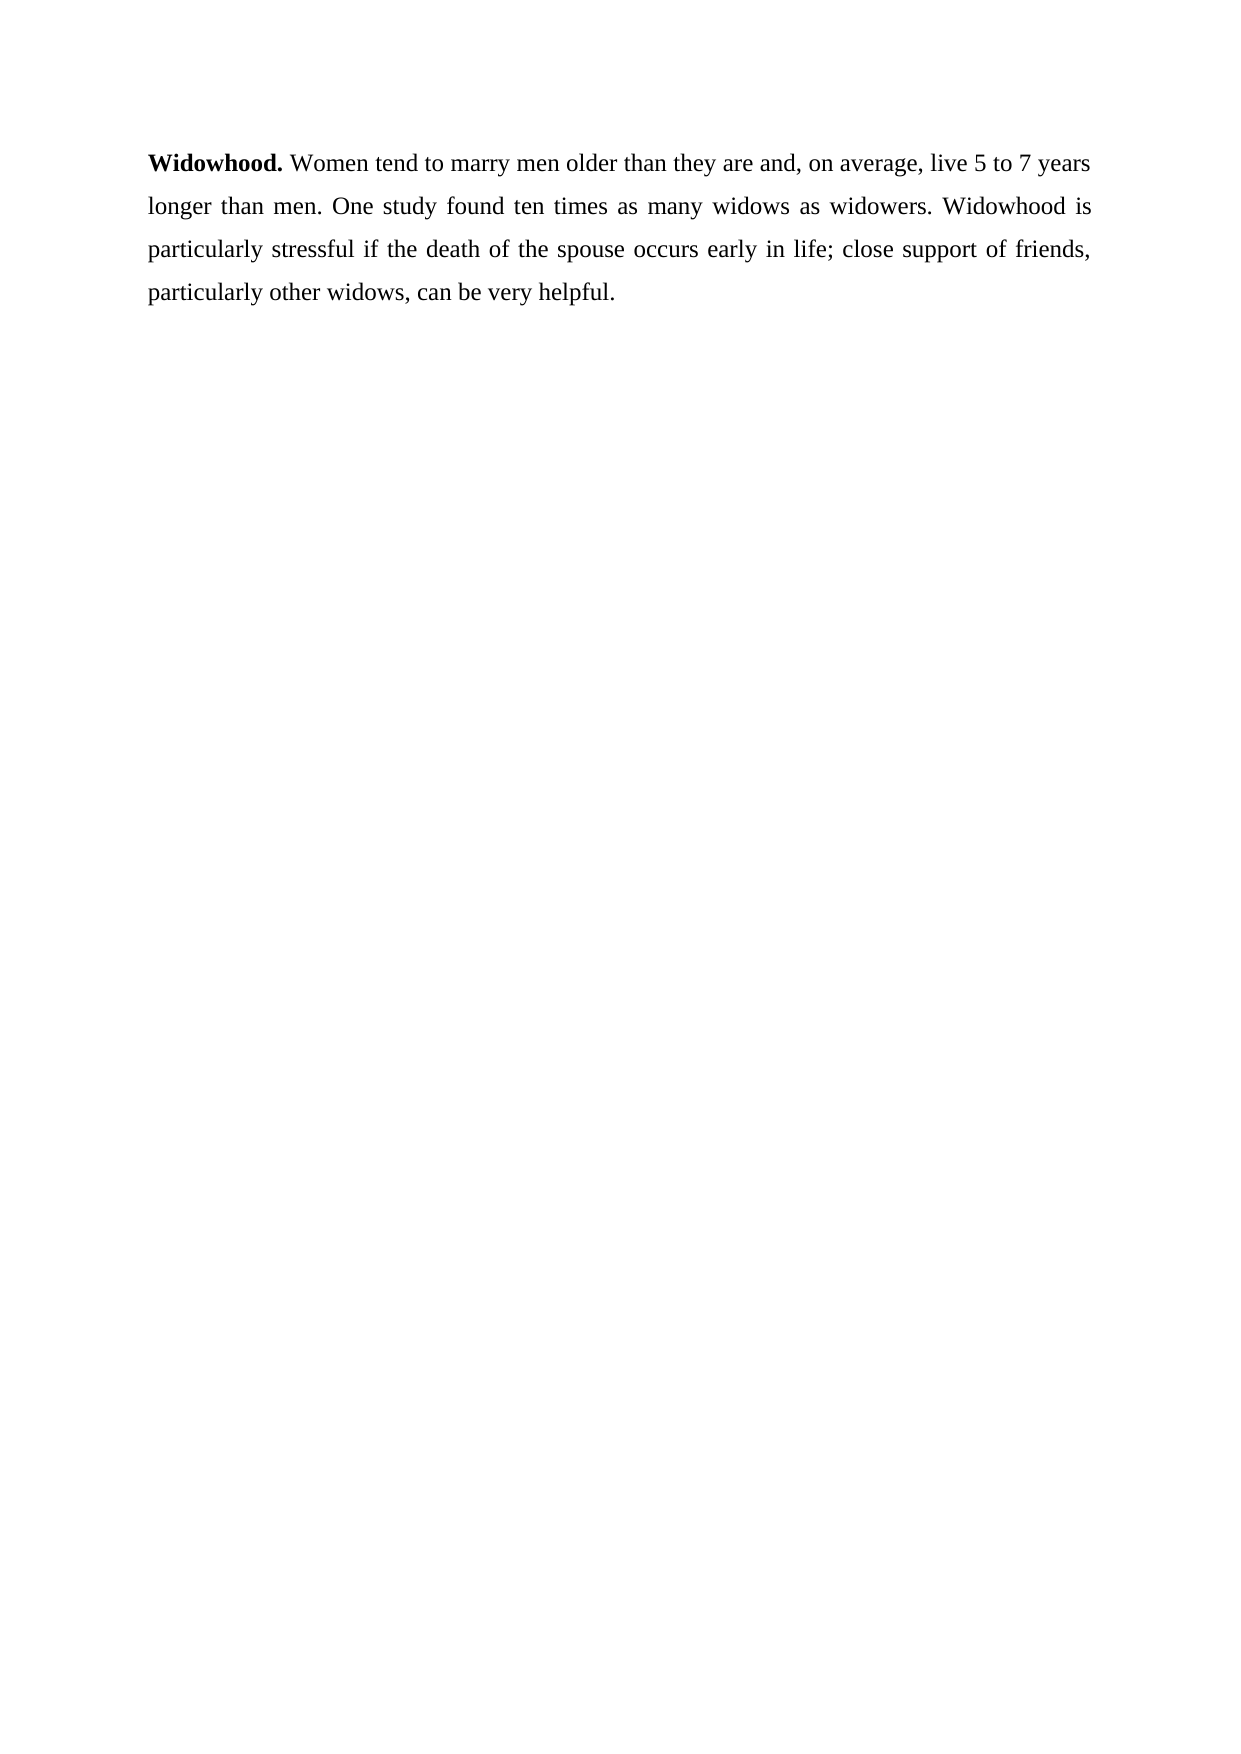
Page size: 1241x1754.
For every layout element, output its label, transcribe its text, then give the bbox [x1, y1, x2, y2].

text Widowhood. Women tend to marry men older than they are and, on average, live 5 to 7 years longer than men. One study found ten times as many widows as widowers. Widowhood is particularly stressful if the death of the spouse occurs early in life; close support of friends, particularly other widows, can be very helpful. [148, 148, 1093, 306]
